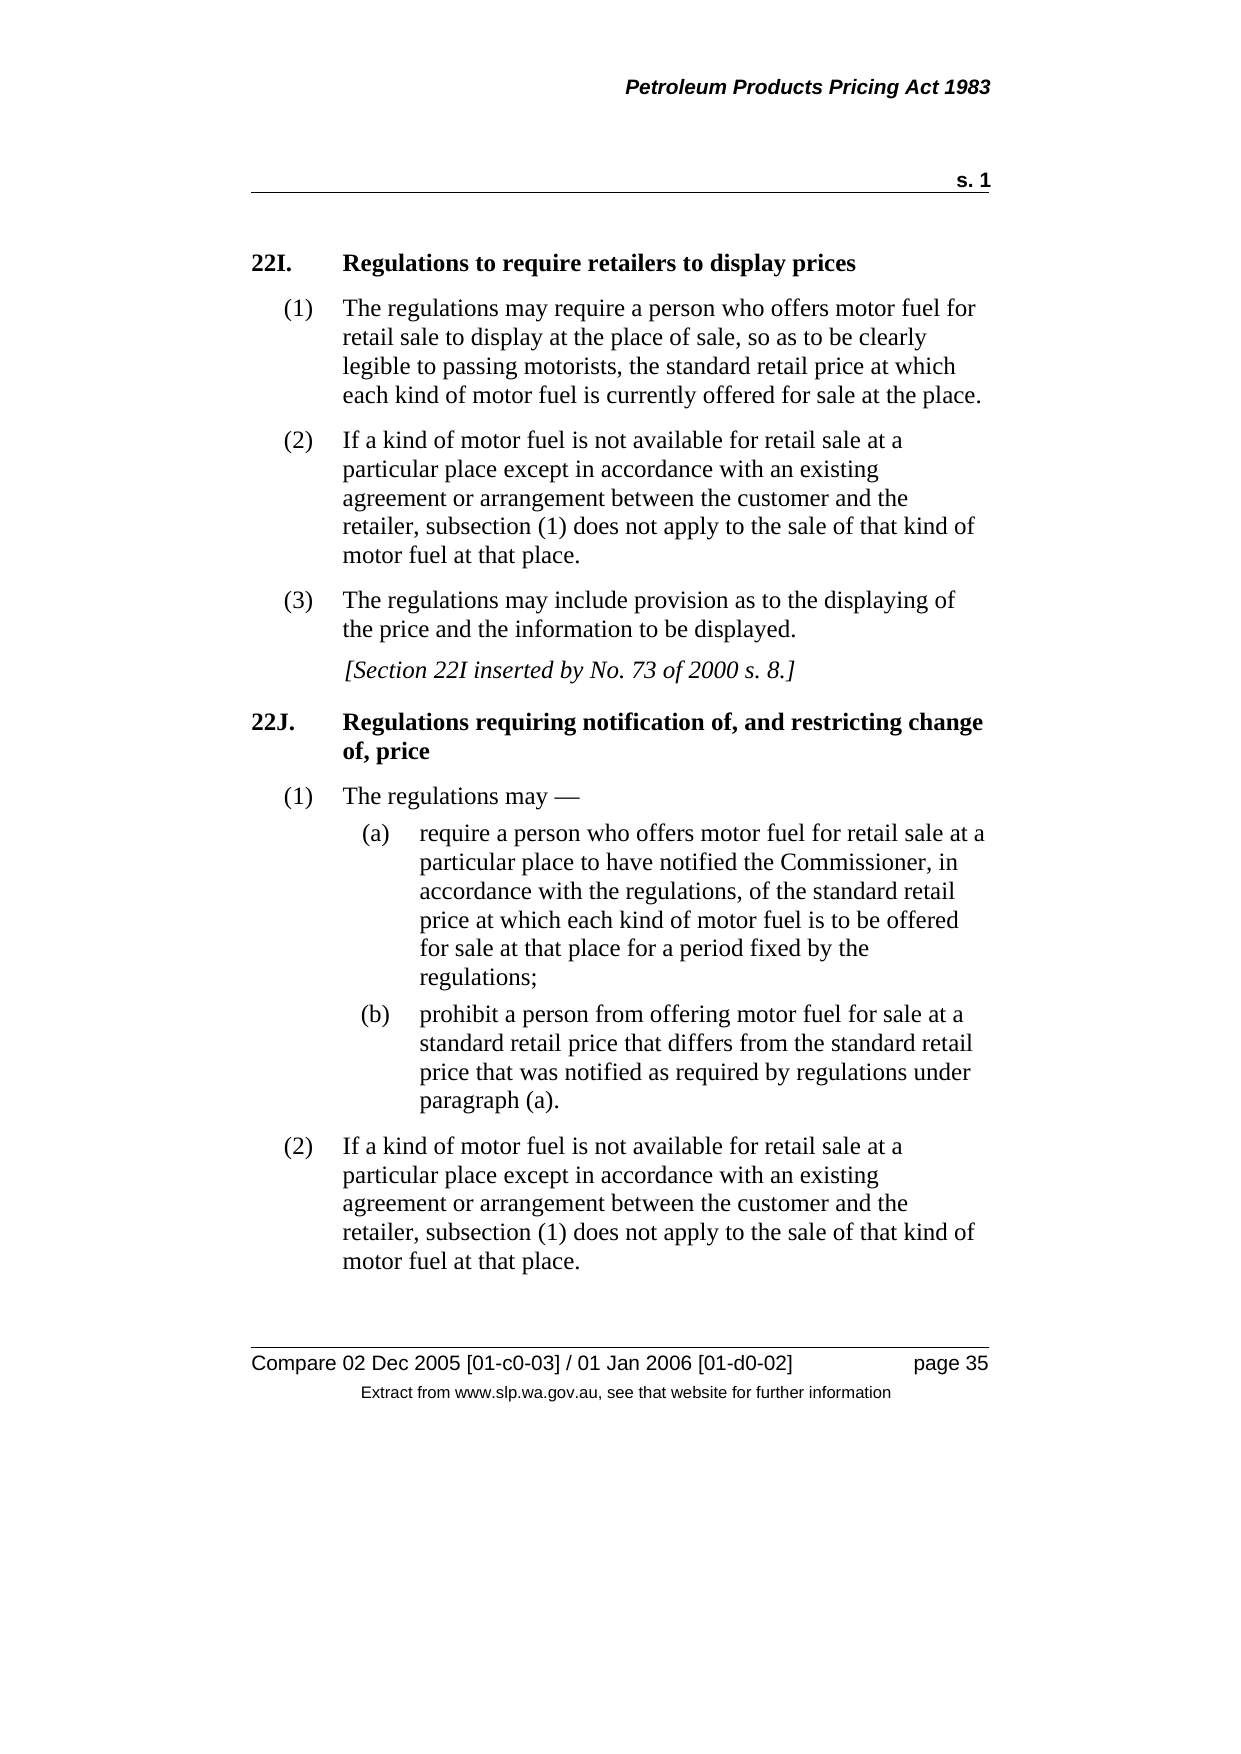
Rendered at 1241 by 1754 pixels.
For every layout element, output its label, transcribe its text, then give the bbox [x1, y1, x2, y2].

text [Section 22I inserted by No. 73 of 2000 s. 8.] [251, 656, 989, 684]
text (2) If a kind of motor fuel is not available for retail sale at a particular place except in accordance with an existing agreement or arrangement between the customer and the retailer, subsection (1) does not apply to the sale of that kind of motor fuel at that place. [251, 1131, 989, 1275]
text (2) If a kind of motor fuel is not available for retail sale at a particular place except in accordance with an existing agreement or arrangement between the customer and the retailer, subsection (1) does not apply to the sale of that kind of motor fuel at that place. [251, 425, 989, 569]
subtitle 22J. Regulations requiring notification of, and restricting change of, price [251, 707, 989, 765]
text (3) The regulations may include provision as to the displaying of the price and the information to be displayed. [251, 586, 989, 643]
text (a) require a person who offers motor fuel for retail sale at a particular place to have notified the Commissioner, in accordance with the regulations, of the standard retail price at which each kind of motor fuel is to be offered for sale at that place for a period fixed by the regulations; [251, 818, 989, 991]
text (1) The regulations may — [251, 781, 989, 810]
text (b) prohibit a person from offering motor fuel for sale at a standard retail price that differs from the standard retail price that was notified as required by regulations under paragraph (a). [251, 999, 989, 1114]
text (1) The regulations may require a person who offers motor fuel for retail sale to display at the place of sale, so as to be clearly legible to passing motorists, the standard retail price at which each kind of motor fuel is currently offered for sale at the place. [251, 293, 989, 408]
subtitle 22I. Regulations to require retailers to display prices [251, 248, 989, 277]
